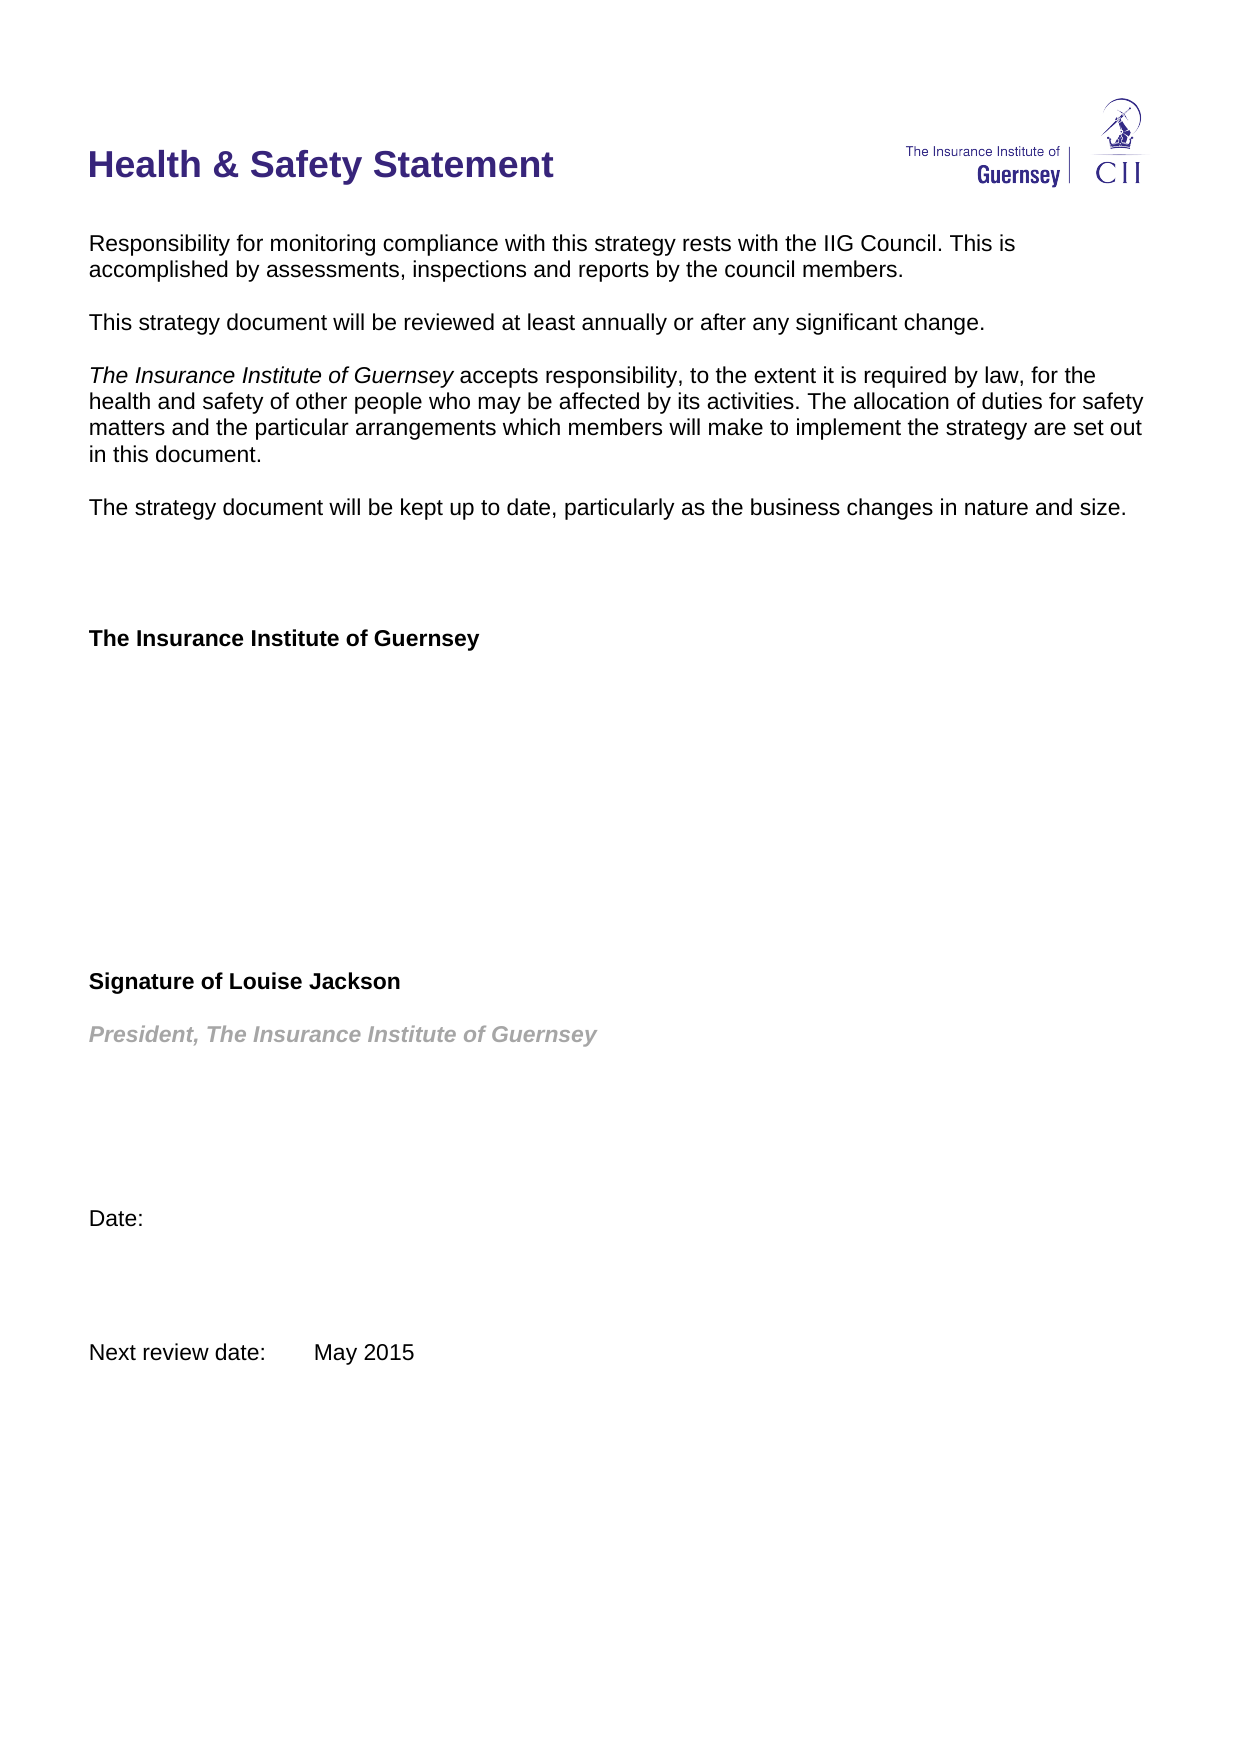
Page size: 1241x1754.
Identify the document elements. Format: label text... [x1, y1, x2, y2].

text Date: [89, 1205, 1152, 1231]
text Next review date: May 2015 [89, 1339, 1152, 1366]
text President, The Insurance Institute of Guernsey [89, 1021, 1152, 1047]
text The Insurance Institute of Guernsey [89, 625, 1152, 652]
picture [876, 68, 1180, 213]
text The Insurance Institute of Guernsey accepts responsibility, to the extent it is required by law, for the health and safety of other people who may be affected by its activities. The allocation of duties for safety matters and the particular arrangements which members will make to implement the strategy are set out in this document. [89, 362, 1152, 467]
text The strategy document will be kept up to date, particularly as the business changes in nature and size. [89, 493, 1152, 520]
text Responsibility for monitoring compliance with this strategy rests with the IIG Council. This is accomplished by assessments, inspections and reports by the council members. [89, 230, 1152, 283]
text This strategy document will be reviewed at least annually or after any significant change. [89, 309, 1152, 335]
text Signature of Louise Jackson [89, 968, 1152, 994]
